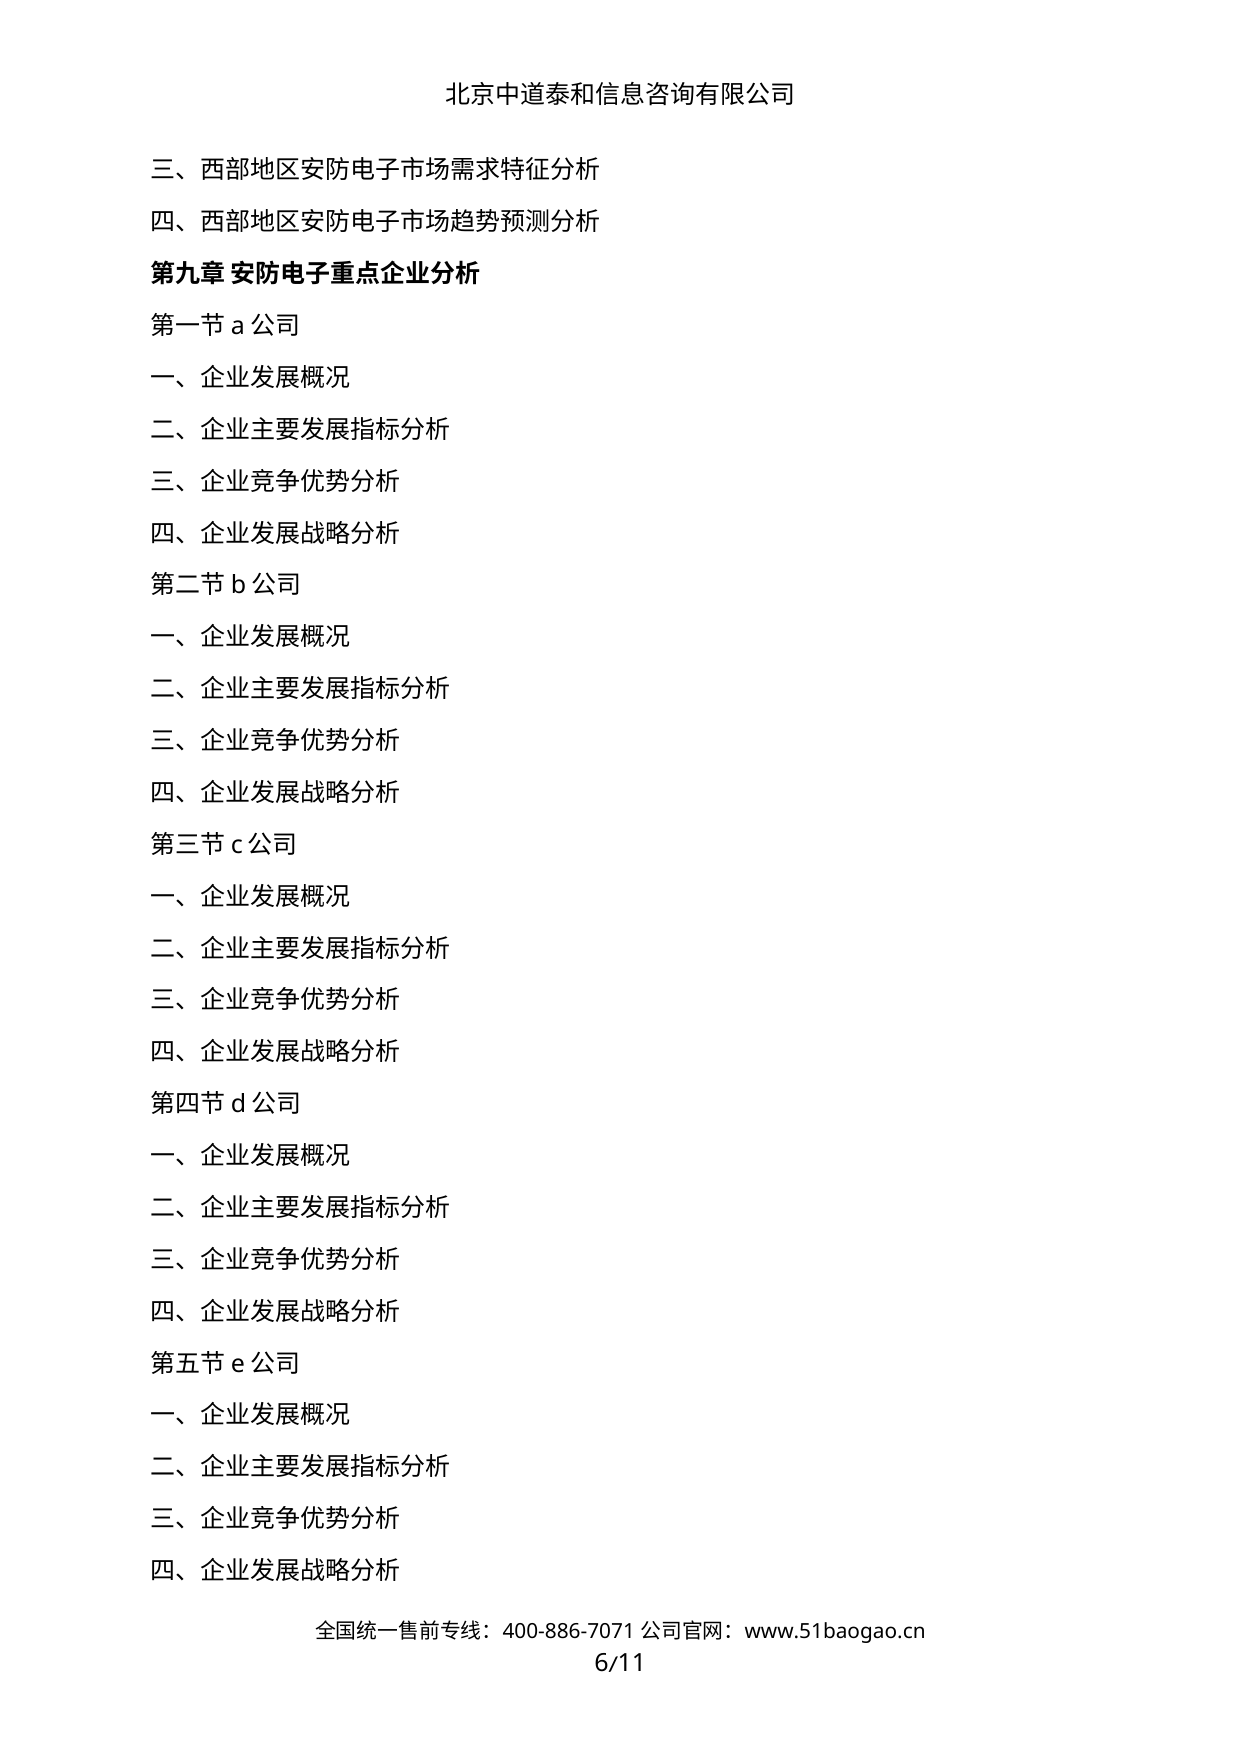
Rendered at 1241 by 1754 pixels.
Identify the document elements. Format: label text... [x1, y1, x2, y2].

text 三、企业竞争优势分析 [150, 1239, 1090, 1276]
text 第二节 b公司 [150, 565, 1090, 601]
text 三、企业竞争优势分析 [150, 461, 1090, 497]
text 三、企业竞争优势分析 [150, 721, 1090, 757]
text 一、企业发展概况 [150, 1395, 1090, 1431]
text 四、企业发展战略分析 [150, 513, 1090, 549]
text 一、企业发展概况 [150, 357, 1090, 394]
text 四、企业发展战略分析 [150, 772, 1090, 809]
text 二、企业主要发展指标分析 [150, 409, 1090, 446]
text 二、企业主要发展指标分析 [150, 1187, 1090, 1224]
text 四、企业发展战略分析 [150, 1291, 1090, 1327]
text 第一节 a公司 [150, 306, 1090, 342]
text 四、西部地区安防电子市场趋势预测分析 [150, 202, 1090, 238]
text 第四节 d公司 [150, 1084, 1090, 1120]
text 四、企业发展战略分析 [150, 1551, 1090, 1587]
text 第九章 安防电子重点企业分析 [150, 254, 1090, 290]
text 三、企业竞争优势分析 [150, 980, 1090, 1016]
text 二、企业主要发展指标分析 [150, 669, 1090, 705]
text 二、企业主要发展指标分析 [150, 928, 1090, 964]
text 三、西部地区安防电子市场需求特征分析 [150, 150, 1090, 186]
text 四、企业发展战略分析 [150, 1032, 1090, 1068]
text 三、企业竞争优势分析 [150, 1499, 1090, 1535]
text 一、企业发展概况 [150, 876, 1090, 912]
text 第五节 e公司 [150, 1343, 1090, 1379]
text 一、企业发展概况 [150, 617, 1090, 653]
text 第三节 c公司 [150, 824, 1090, 861]
text 一、企业发展概况 [150, 1136, 1090, 1172]
text 二、企业主要发展指标分析 [150, 1447, 1090, 1483]
